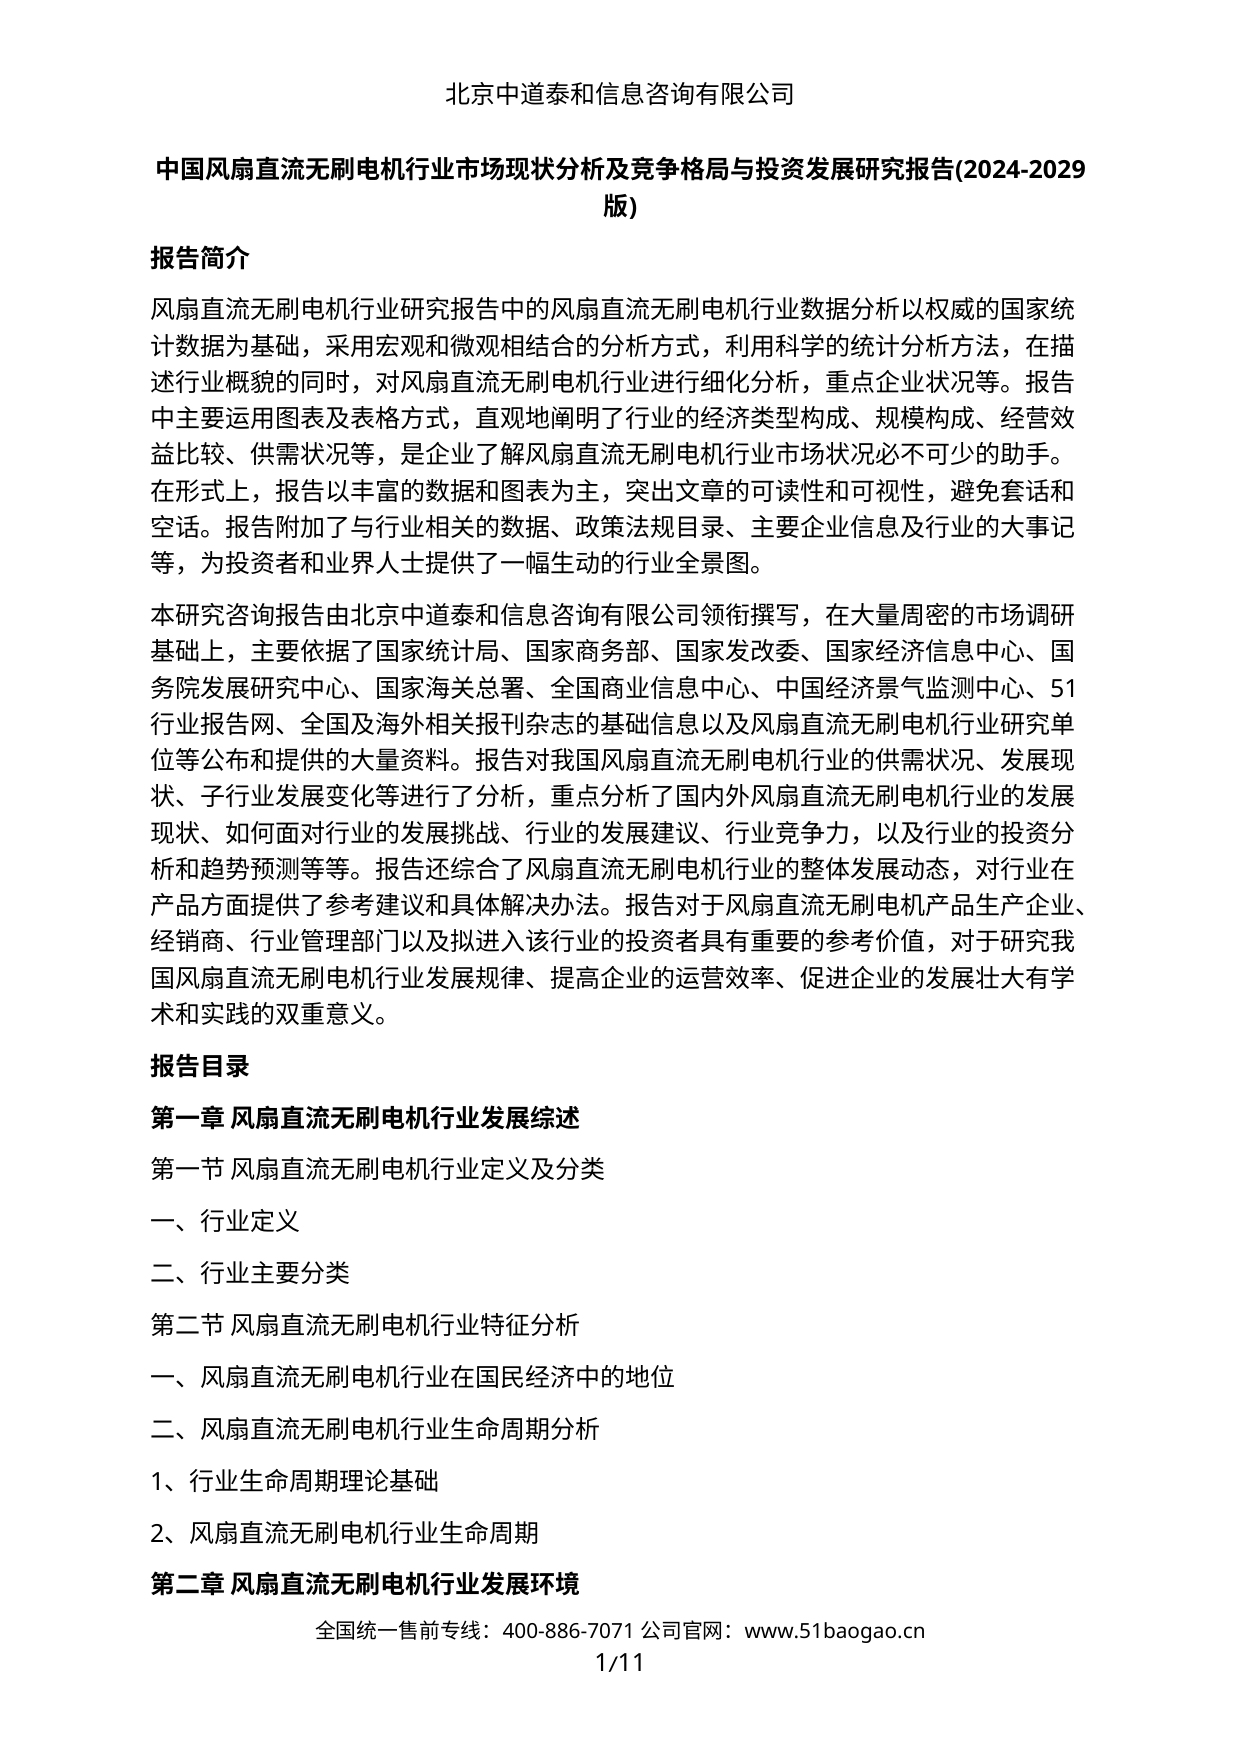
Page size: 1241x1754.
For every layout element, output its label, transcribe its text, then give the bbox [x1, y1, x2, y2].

text 第二节 风扇直流无刷电机行业特征分析 [150, 1306, 1090, 1342]
text 二、风扇直流无刷电机行业生命周期分析 [150, 1409, 1090, 1446]
text 第二章 风扇直流无刷电机行业发展环境 [150, 1565, 1090, 1601]
text 2、风扇直流无刷电机行业生命周期 [150, 1513, 1090, 1549]
text 第一章 风扇直流无刷电机行业发展综述 [150, 1098, 1090, 1134]
text 报告目录 [150, 1046, 1090, 1082]
text 风扇直流无刷电机行业研究报告中的风扇直流无刷电机行业数据分析以权威的国家统计数据为基础，采用宏观和微观相结合的分析方式，利用科学的统计分析方法，在描述行业概貌的同时，对风扇直流无刷电机行业进行细化分析，重点企业状况等。报告中主要运用图表及表格方式，直观地阐明了行业的经济类型构成、规模构成、经营效益比较、供需状况等，是企业了解风扇直流无刷电机行业市场状况必不可少的助手。在形式上，报告以丰富的数据和图表为主，突出文章的可读性和可视性，避免套话和空话。报告附加了与行业相关的数据、政策法规目录、主要企业信息及行业的大事记等，为投资者和业界人士提供了一幅生动的行业全景图。 [150, 290, 1090, 580]
text 二、行业主要分类 [150, 1254, 1090, 1290]
text 一、行业定义 [150, 1202, 1090, 1238]
text 中国风扇直流无刷电机行业市场现状分析及竞争格局与投资发展研究报告(2024-2029版) [150, 150, 1090, 222]
text 本研究咨询报告由北京中道泰和信息咨询有限公司领衔撰写，在大量周密的市场调研基础上，主要依据了国家统计局、国家商务部、国家发改委、国家经济信息中心、国务院发展研究中心、国家海关总署、全国商业信息中心、中国经济景气监测中心、51行业报告网、全国及海外相关报刊杂志的基础信息以及风扇直流无刷电机行业研究单位等公布和提供的大量资料。报告对我国风扇直流无刷电机行业的供需状况、发展现状、子行业发展变化等进行了分析，重点分析了国内外风扇直流无刷电机行业的发展现状、如何面对行业的发展挑战、行业的发展建议、行业竞争力，以及行业的投资分析和趋势预测等等。报告还综合了风扇直流无刷电机行业的整体发展动态，对行业在产品方面提供了参考建议和具体解决办法。报告对于风扇直流无刷电机产品生产企业、经销商、行业管理部门以及拟进入该行业的投资者具有重要的参考价值，对于研究我国风扇直流无刷电机行业发展规律、提高企业的运营效率、促进企业的发展壮大有学术和实践的双重意义。 [150, 596, 1090, 1031]
text 一、风扇直流无刷电机行业在国民经济中的地位 [150, 1357, 1090, 1394]
text 报告简介 [150, 238, 1090, 274]
text 第一节 风扇直流无刷电机行业定义及分类 [150, 1150, 1090, 1186]
text 1、行业生命周期理论基础 [150, 1461, 1090, 1497]
